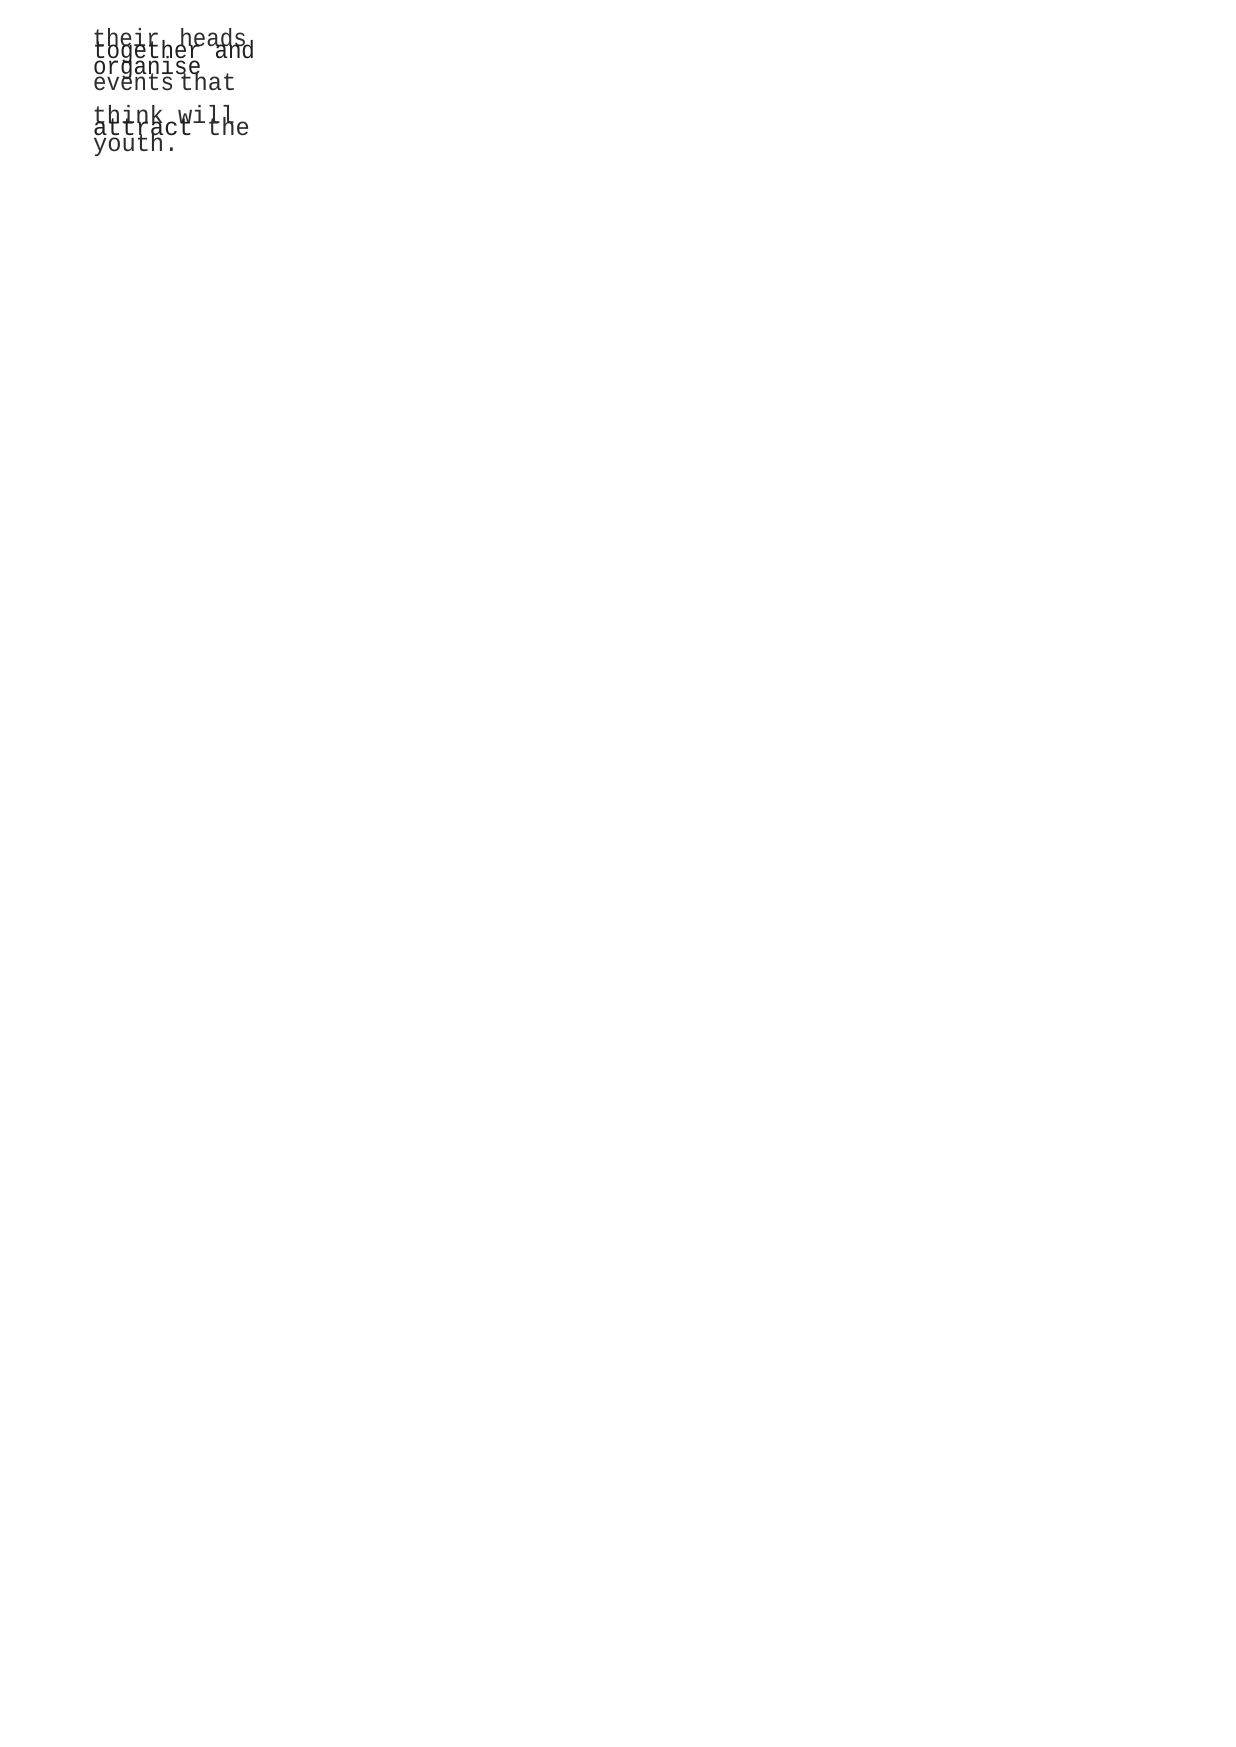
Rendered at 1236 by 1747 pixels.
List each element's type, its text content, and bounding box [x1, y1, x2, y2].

text think will attract the youth. [92, 111, 272, 159]
text their heads together and organise events that they [92, 33, 272, 98]
